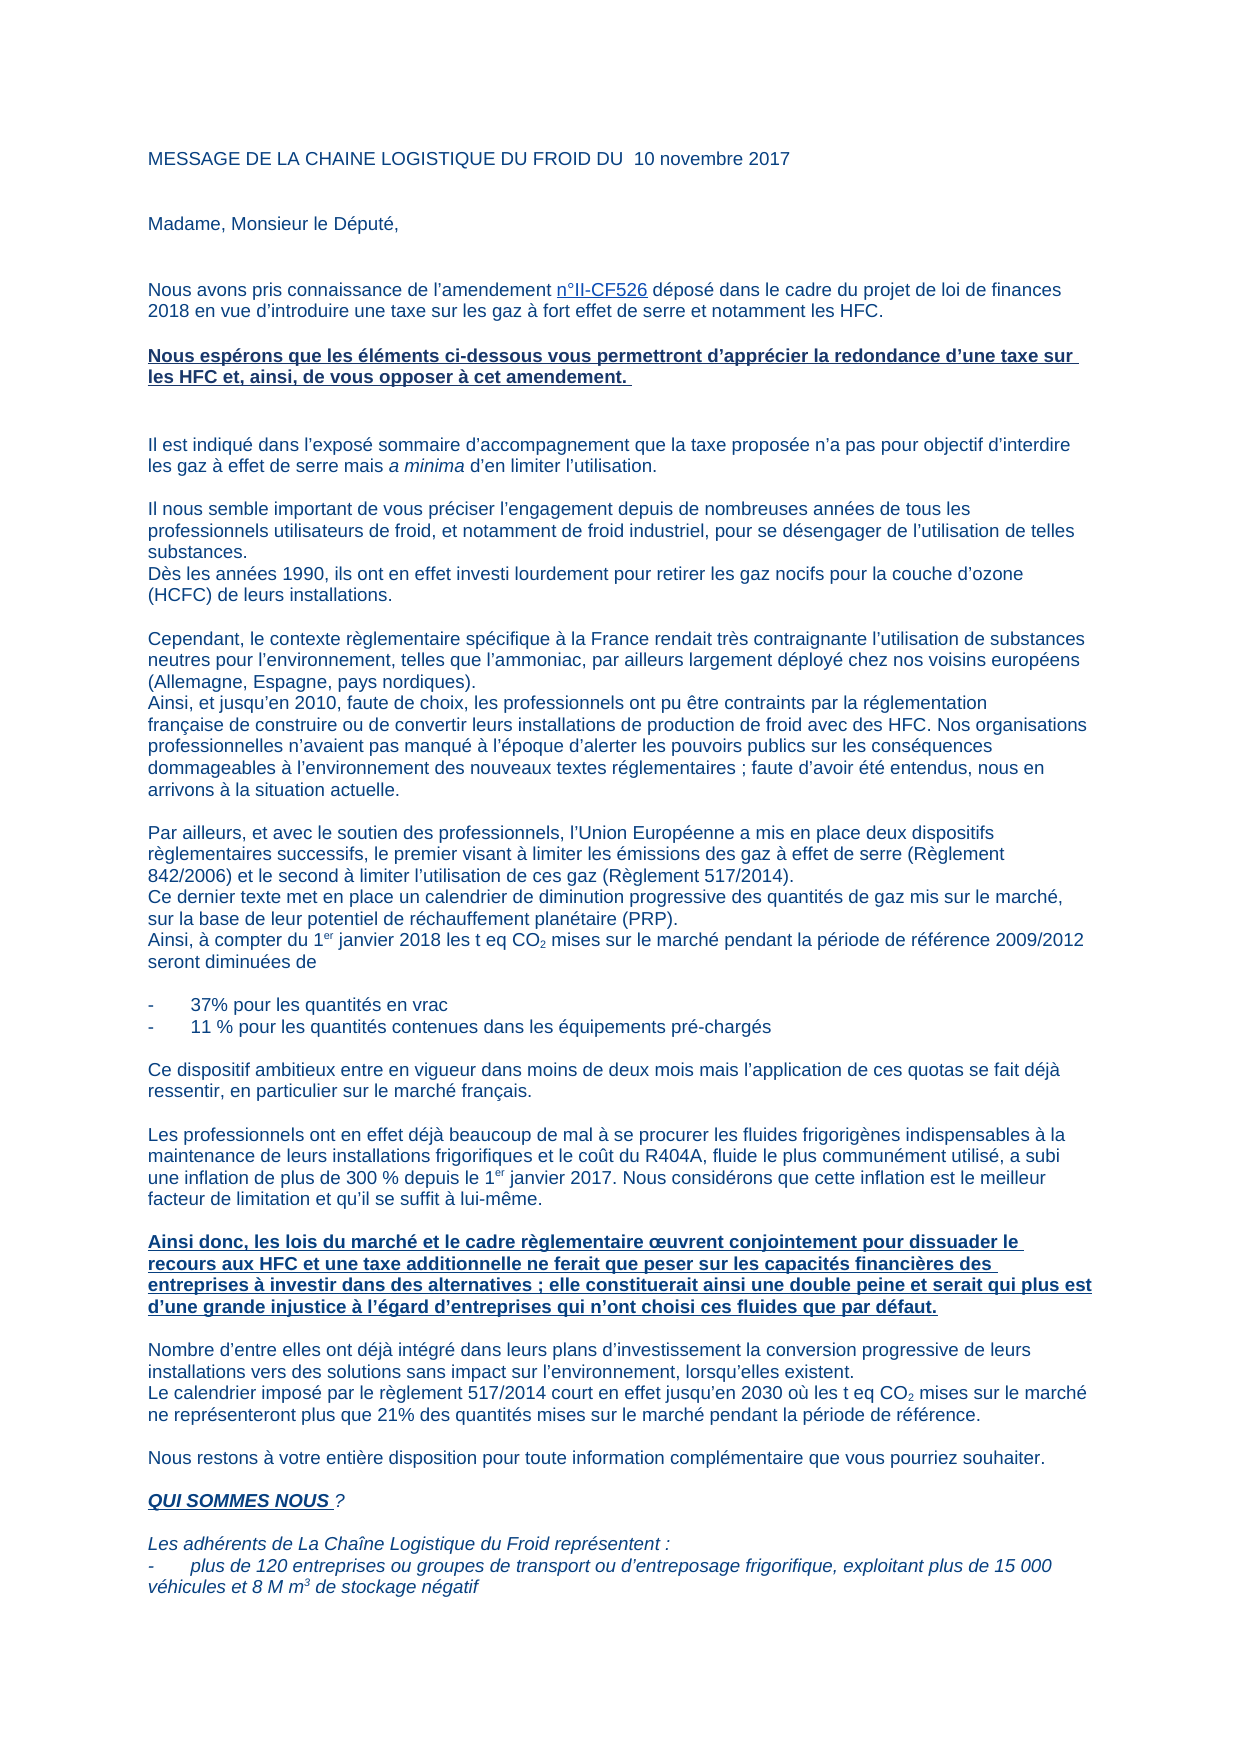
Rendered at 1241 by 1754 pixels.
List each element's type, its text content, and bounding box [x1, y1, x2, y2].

text Il nous semble important de vous préciser l’engagement depuis de nombreuses années de tous les professionnels utilisateurs de froid, et notamment de froid industriel, pour se désengager de l’utilisation de telles substances. [148, 498, 1093, 563]
text Nous restons à votre entière disposition pour toute information complémentaire que vous pourriez souhaiter. [148, 1447, 1093, 1468]
text - 11 % pour les quantités contenues dans les équipements pré-chargés [148, 1016, 1093, 1037]
text - plus de 120 entreprises ou groupes de transport ou d’entreposage frigorifique, exploitant plus de 15 000 véhicules et 8 M m3 de stockage négatif [148, 1554, 1093, 1598]
text Nous avons pris connaissance de l’amendement n°II-CF526 déposé dans le cadre du projet de loi de finances 2018 en vue d’introduire une taxe sur les gaz à fort effet de serre et notamment les HFC. [148, 278, 1093, 321]
text Ainsi donc, les lois du marché et le cadre règlementaire œuvrent conjointement pour dissuader le recours aux HFC et une taxe additionnelle ne ferait que peser sur les capacités financières des entreprises à investir dans des alternatives ; elle constituerait ainsi une double peine et serait qui plus est d’une grande injustice à l’égard d’entreprises qui n’ont choisi ces fluides que par défaut. [148, 1231, 1093, 1317]
text Ce dispositif ambitieux entre en vigueur dans moins de deux mois mais l’application de ces quotas se fait déjà ressentir, en particulier sur le marché français. [148, 1059, 1093, 1102]
text Cependant, le contexte règlementaire spécifique à la France rendait très contraignante l’utilisation de substances neutres pour l’environnement, telles que l’ammoniac, par ailleurs largement déployé chez nos voisins européens (Allemagne, Espagne, pays nordiques). [148, 627, 1093, 692]
text Dès les années 1990, ils ont en effet investi lourdement pour retirer les gaz nocifs pour la couche d’ozone (HCFC) de leurs installations. [148, 563, 1093, 606]
text Madame, Monsieur le Député, [148, 212, 1093, 234]
text MESSAGE DE LA CHAINE LOGISTIQUE DU FROID DU 10 novembre 2017 [148, 148, 1093, 169]
text Les adhérents de La Chaîne Logistique du Froid représentent : [148, 1533, 1093, 1554]
text QUI SOMMES NOUS ? [148, 1490, 1093, 1511]
text - 37% pour les quantités en vrac [148, 994, 1093, 1016]
text Le calendrier imposé par le règlement 517/2014 court en effet jusqu’en 2030 où les t eq CO2 mises sur le marché ne représenteront plus que 21% des quantités mises sur le marché pendant la période de référence. [148, 1382, 1093, 1425]
text Les professionnels ont en effet déjà beaucoup de mal à se procurer les fluides frigorigènes indispensables à la maintenance de leurs installations frigorifiques et le coût du R404A, fluide le plus communément utilisé, a subi une inflation de plus de 300 % depuis le 1er janvier 2017. Nous considérons que cette inflation est le meilleur facteur de limitation et qu’il se suffit à lui-même. [148, 1123, 1093, 1209]
text Nombre d’entre elles ont déjà intégré dans leurs plans d’investissement la conversion progressive de leurs installations vers des solutions sans impact sur l’environnement, lorsqu’elles existent. [148, 1339, 1093, 1382]
text Nous espérons que les éléments ci-dessous vous permettront d’apprécier la redondance d’une taxe sur les HFC et, ainsi, de vous opposer à cet amendement. [148, 344, 1093, 387]
text Par ailleurs, et avec le soutien des professionnels, l’Union Européenne a mis en place deux dispositifs règlementaires successifs, le premier visant à limiter les émissions des gaz à effet de serre (Règlement 842/2006) et le second à limiter l’utilisation de ces gaz (Règlement 517/2014). [148, 821, 1093, 886]
text Il est indiqué dans l’exposé sommaire d’accompagnement que la taxe proposée n’a pas pour objectif d’interdire les gaz à effet de serre mais a minima d’en limiter l’utilisation. [148, 433, 1093, 476]
text Ainsi, et jusqu’en 2010, faute de choix, les professionnels ont pu être contraints par la réglementation française de construire ou de convertir leurs installations de production de froid avec des HFC. Nos organisations professionnelles n’avaient pas manqué à l’époque d’alerter les pouvoirs publics sur les conséquences dommageables à l’environnement des nouveaux textes réglementaires ; faute d’avoir été entendus, nous en arrivons à la situation actuelle. [148, 692, 1093, 800]
text Ainsi, à compter du 1er janvier 2018 les t eq CO2 mises sur le marché pendant la période de référence 2009/2012 seront diminuées de [148, 929, 1093, 972]
text Ce dernier texte met en place un calendrier de diminution progressive des quantités de gaz mis sur le marché, sur la base de leur potentiel de réchauffement planétaire (PRP). [148, 886, 1093, 929]
